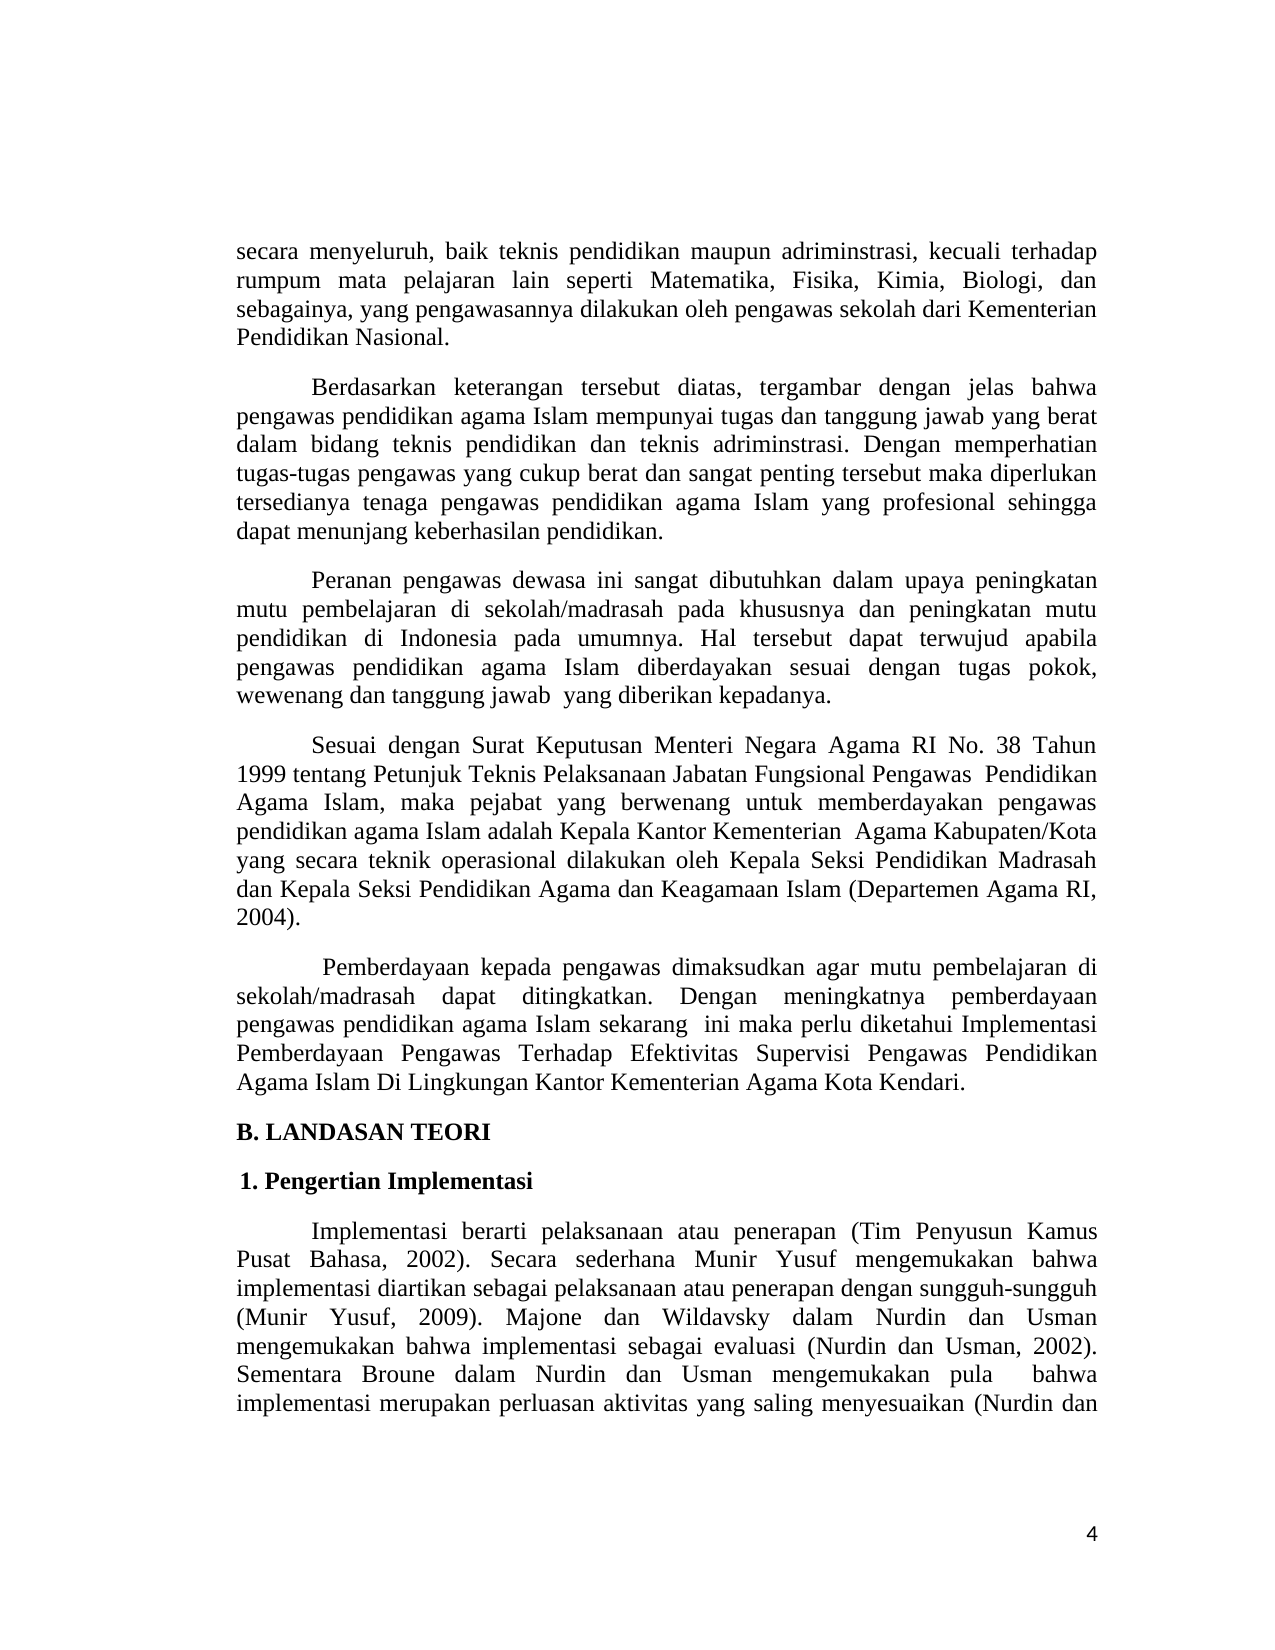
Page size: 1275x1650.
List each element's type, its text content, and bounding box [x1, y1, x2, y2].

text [236, 236, 1098, 351]
text 1. Pengertian Implementasi [227, 1166, 1098, 1195]
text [236, 1216, 1098, 1417]
text B. LANDASAN TEORI [199, 1117, 1098, 1145]
text Pemberdayaan kepada pengawas dimaksudkan agar mutu pembelajaran di sekolah/madrasah dapat ditingkatkan. Dengan meningkatnya pemberdayaan pengawas pendidikan agama Islam sekarang ini maka perlu diketahui Implementasi Pemberdayaan Pengawas Terhadap Efektivitas Supervisi Pengawas Pendidikan Agama Islam Di Lingkungan Kantor Kementerian Agama Kota Kendari. [236, 952, 1098, 1096]
text Sesuai dengan Surat Keputusan Menteri Negara Agama RI No. 38 Tahun 1999 tentang Petunjuk Teknis Pelaksanaan Jabatan Fungsional Pengawas Pendidikan Agama Islam, maka pejabat yang berwenang untuk memberdayakan pengawas pendidikan agama Islam adalah Kepala Kantor Kementerian Agama Kabupaten/Kota yang secara teknik operasional dilakukan oleh Kepala Seksi Pendidikan Madrasah dan Kepala Seksi Pendidikan Agama dan Keagamaan Islam (Departemen Agama RI, 2004). [236, 730, 1098, 931]
text Peranan pengawas dewasa ini sangat dibutuhkan dalam upaya peningkatan mutu pembelajaran di sekolah/madrasah pada khususnya dan peningkatan mutu pendidikan di Indonesia pada umumnya. Hal tersebut dapat terwujud apabila pengawas pendidikan agama Islam diberdayakan sesuai dengan tugas pokok, wewenang dan tanggung jawab yang diberikan kepadanya. [236, 565, 1098, 709]
text Berdasarkan keterangan tersebut diatas, tergambar dengan jelas bahwa pengawas pendidikan agama Islam mempunyai tugas dan tanggung jawab yang berat dalam bidang teknis pendidikan dan teknis adriminstrasi. Dengan memperhatian tugas-tugas pengawas yang cukup berat dan sangat penting tersebut maka diperlukan tersedianya tenaga pengawas pendidikan agama Islam yang profesional sehingga dapat menunjang keberhasilan pendidikan. [236, 372, 1098, 544]
